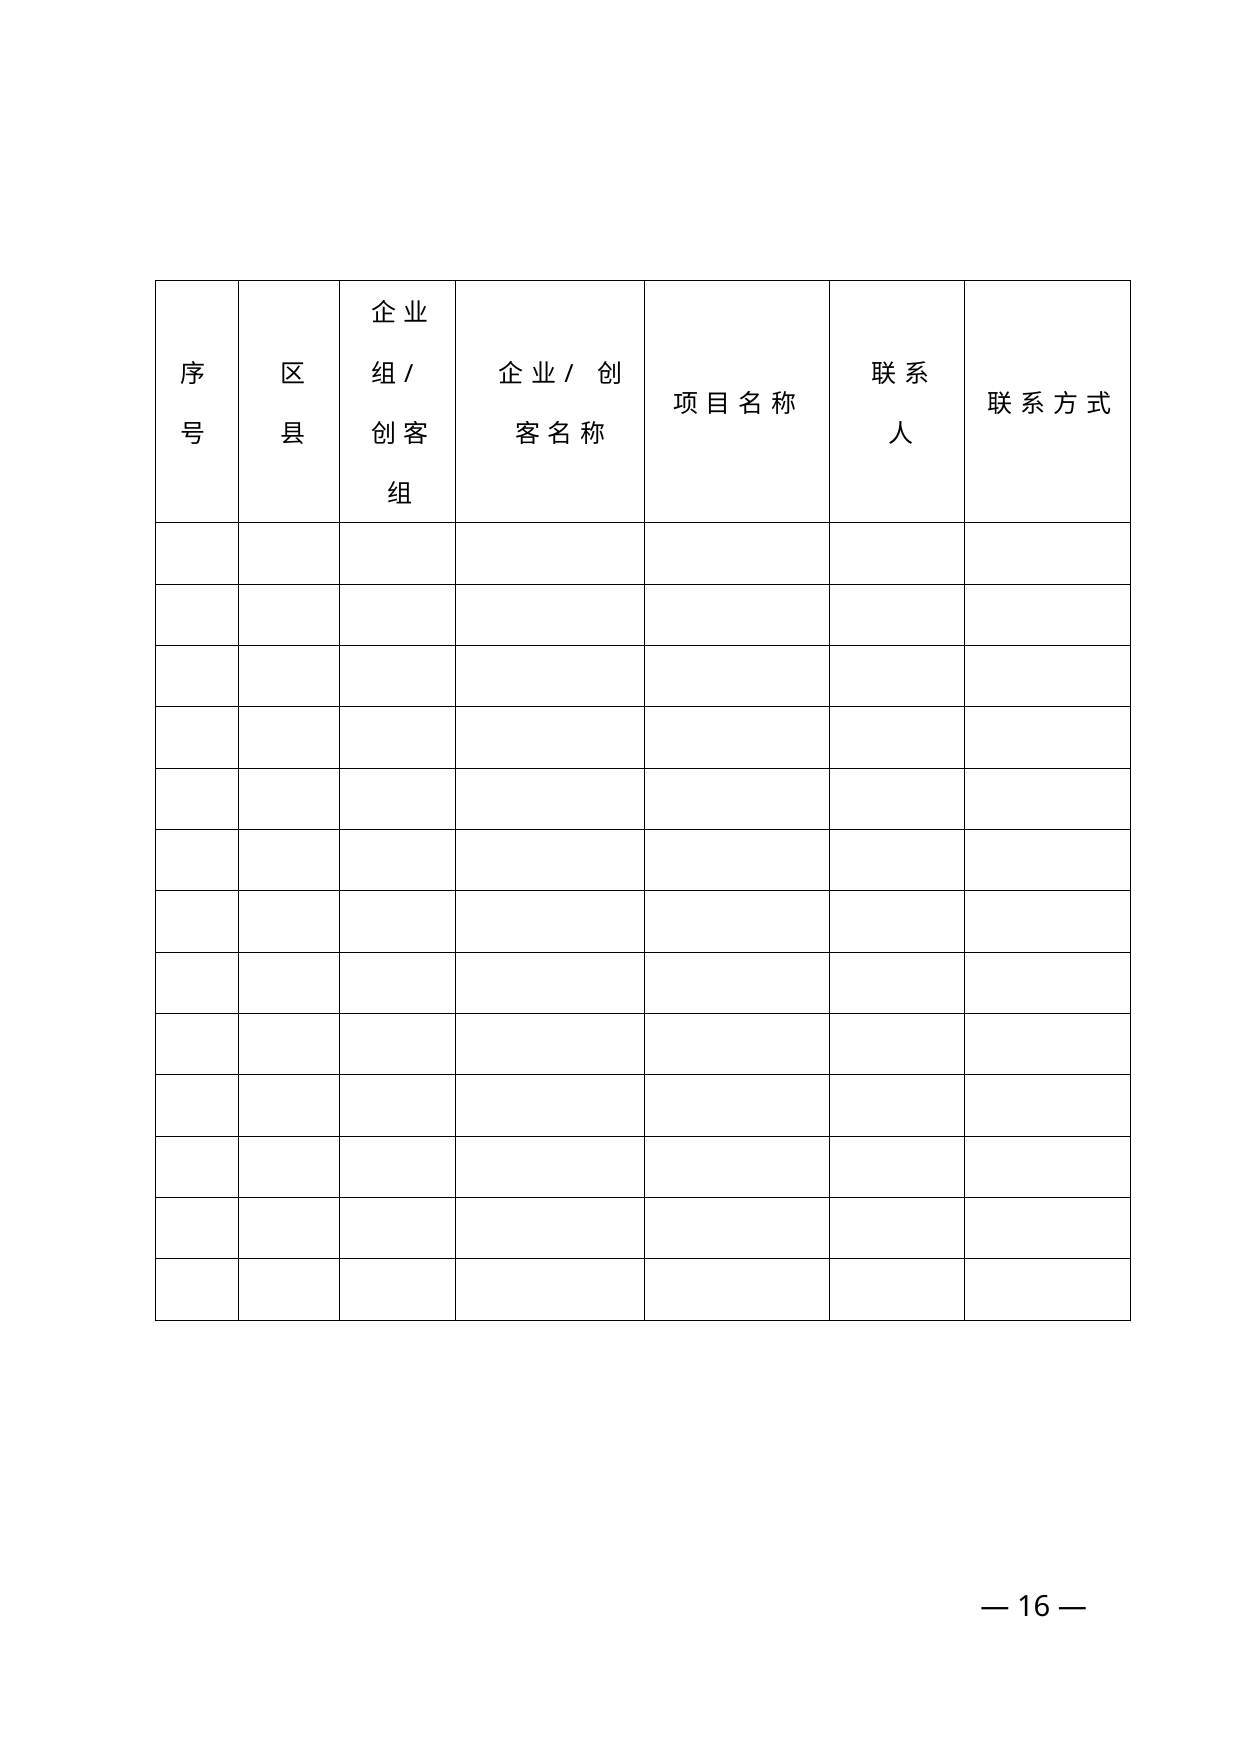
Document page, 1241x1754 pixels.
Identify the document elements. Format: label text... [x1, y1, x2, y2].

table_cell [239, 1259, 339, 1320]
table_cell [830, 1259, 964, 1320]
table_cell [645, 585, 829, 645]
table_cell [830, 1014, 964, 1074]
table_cell [239, 523, 339, 583]
table_cell [340, 1259, 455, 1320]
table_cell [456, 585, 644, 645]
table_cell [965, 1259, 1130, 1320]
table_cell [456, 523, 644, 583]
table_cell [456, 769, 644, 829]
table_cell [830, 953, 964, 1013]
table_cell [645, 707, 829, 767]
table_cell [239, 585, 339, 645]
table_cell [965, 585, 1130, 645]
table_cell [156, 523, 238, 583]
table_cell [340, 830, 455, 890]
table_cell [340, 769, 455, 829]
table_cell [645, 891, 829, 952]
table_cell [239, 646, 339, 706]
table_cell [456, 1075, 644, 1136]
table_cell [340, 1137, 455, 1197]
table_cell [239, 1014, 339, 1074]
table_cell [965, 523, 1130, 583]
table_cell [965, 953, 1130, 1013]
table_cell [456, 1014, 644, 1074]
table_cell [830, 646, 964, 706]
table_cell [645, 646, 829, 706]
table_cell [965, 707, 1130, 767]
table_cell [456, 646, 644, 706]
table_cell [965, 646, 1130, 706]
table_header 联系人 [830, 281, 964, 522]
table_cell [965, 1014, 1130, 1074]
table_cell [239, 953, 339, 1013]
table_cell [156, 646, 238, 706]
table_header 企业/创客名称 [456, 281, 644, 522]
table_header 联系方式 [965, 281, 1130, 522]
table_cell [156, 830, 238, 890]
table_cell [645, 1137, 829, 1197]
table_cell [645, 1014, 829, 1074]
table_cell [830, 830, 964, 890]
table_cell [965, 769, 1130, 829]
table_cell [645, 523, 829, 583]
table_cell [156, 891, 238, 952]
table_cell [340, 1014, 455, 1074]
table_cell [965, 1137, 1130, 1197]
table_cell [456, 1137, 644, 1197]
table_cell [965, 1198, 1130, 1258]
table_cell [340, 707, 455, 767]
table_cell [340, 1075, 455, 1136]
table_cell [156, 1075, 238, 1136]
table_cell [340, 953, 455, 1013]
table_cell [156, 1259, 238, 1320]
table_cell [156, 585, 238, 645]
table_cell [340, 891, 455, 952]
table_cell [830, 1075, 964, 1136]
table_cell [156, 1137, 238, 1197]
table_cell [156, 1198, 238, 1258]
table_cell [645, 1259, 829, 1320]
table_header 企业组/创客组 [340, 281, 455, 522]
table_cell [645, 769, 829, 829]
table_cell [456, 707, 644, 767]
table_cell [340, 585, 455, 645]
table_cell [239, 1137, 339, 1197]
table_cell [965, 1075, 1130, 1136]
table_cell [239, 830, 339, 890]
table_cell [239, 1198, 339, 1258]
table_header 项目名称 [645, 281, 829, 522]
table_cell [645, 1075, 829, 1136]
table_cell [645, 830, 829, 890]
table_cell [239, 769, 339, 829]
table_cell [340, 1198, 455, 1258]
table_cell [239, 891, 339, 952]
table_cell [830, 585, 964, 645]
table_cell [340, 523, 455, 583]
table_cell [340, 646, 455, 706]
table_cell [456, 1259, 644, 1320]
table_cell [830, 523, 964, 583]
table_cell [456, 830, 644, 890]
table_cell [456, 1198, 644, 1258]
table_cell [830, 769, 964, 829]
table_cell [456, 891, 644, 952]
table_cell [239, 707, 339, 767]
table_cell [830, 891, 964, 952]
table_header 序号 [156, 281, 238, 522]
table_header 区县 [239, 281, 339, 522]
table_cell [965, 830, 1130, 890]
table_cell [156, 769, 238, 829]
table_cell [645, 1198, 829, 1258]
table_cell [830, 707, 964, 767]
table_cell [830, 1137, 964, 1197]
table_cell [645, 953, 829, 1013]
table_cell [156, 707, 238, 767]
table_cell [156, 1014, 238, 1074]
table_cell [156, 953, 238, 1013]
table_cell [456, 953, 644, 1013]
table_cell [239, 1075, 339, 1136]
table_cell [965, 891, 1130, 952]
table_cell [830, 1198, 964, 1258]
